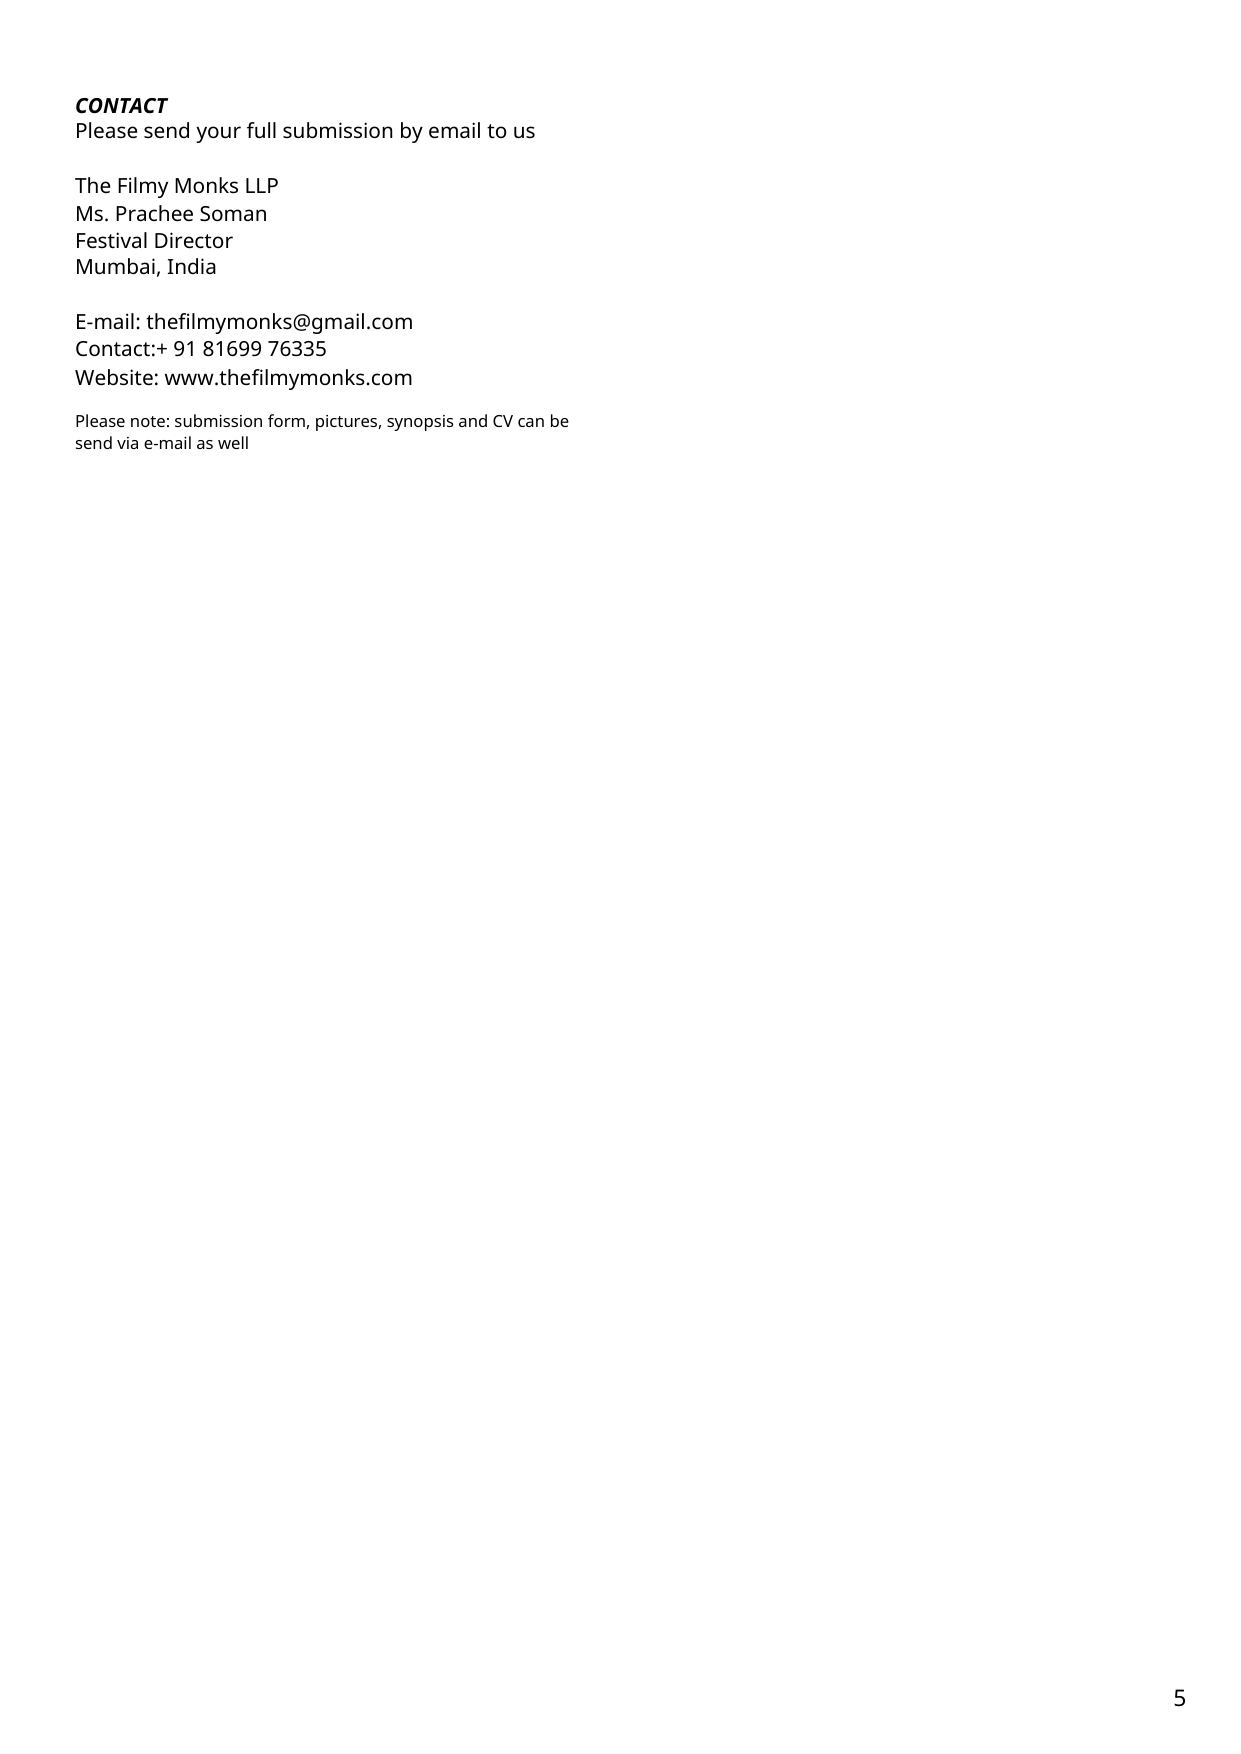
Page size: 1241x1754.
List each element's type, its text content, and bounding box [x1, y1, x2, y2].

text The Filmy Monks LLP [75, 171, 436, 199]
text Please note: submission form, pictures, synopsis and CV can be send via e-mail as well [75, 409, 585, 454]
text Please send your full submission by email to us [75, 118, 585, 143]
text Mumbai, India [75, 254, 585, 279]
text Festival Director [75, 227, 414, 254]
text Ms. Prachee Soman [75, 199, 436, 227]
text E-mail: thefilmymonks@gmail.com Contact:+ 91 81699 76335 [75, 307, 427, 363]
text Website: www.thefilmymonks.com [75, 363, 427, 391]
subtitle CONTACT [75, 93, 585, 118]
